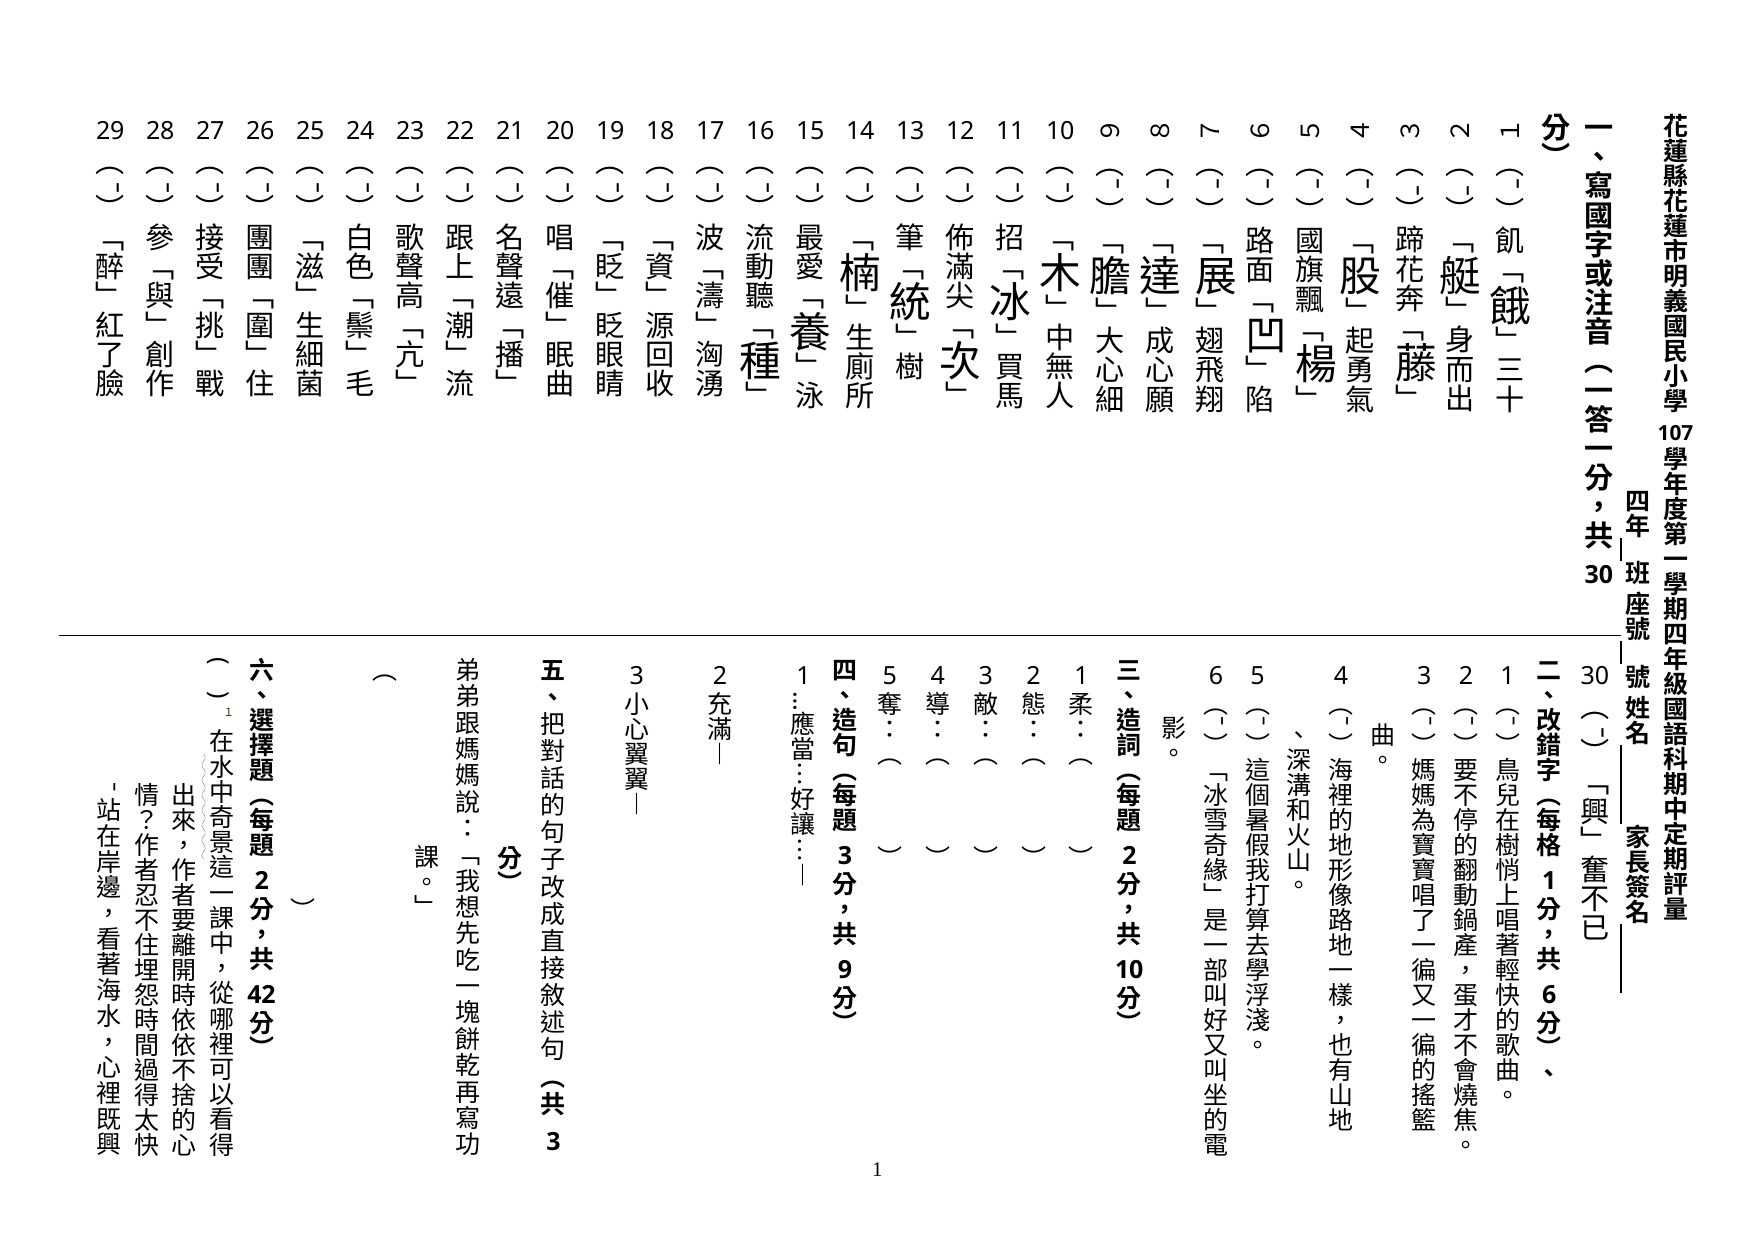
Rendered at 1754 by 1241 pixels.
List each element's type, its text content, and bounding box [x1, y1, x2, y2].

text 3小心翼翼︱ [616, 657, 657, 1157]
text 4（ˉ ）海裡的地形像路地一樣，也有山地 [1320, 657, 1362, 1157]
text 花蓮縣花蓮市明義國民小學107學年度第一學期四年級國語科期中定期評量 [1656, 113, 1695, 1157]
text ６（ˉ ）路面「凹」陷 [1235, 113, 1285, 613]
text ） [282, 657, 324, 1157]
text 26（ ˉ）團團「圍」住 [235, 113, 285, 613]
text 弟弟跟媽媽說：「我想先吃一塊餅乾再寫功課。」 [407, 657, 491, 1157]
text 21（ ˉ）名聲遠「播」 [485, 113, 535, 613]
text 29（ ˉ）「醉」紅了臉 [85, 113, 135, 613]
text 11（ ˉ）招「冰」買馬 [985, 113, 1035, 613]
text 六、選擇題（每題2分，共42分） [241, 657, 282, 1157]
text 17（ ˉ）波「濤」洶湧 [685, 113, 735, 613]
text ８（ˉ ）「達」成心願 [1135, 113, 1185, 613]
text 二、改錯字（每格1分，共6分）、 [1528, 657, 1570, 1157]
text 13（ ˉ）筆「統」樹 [885, 113, 935, 613]
text 6（ˉ ）「冰雪奇緣」是一部叫好又叫坐的電 [1195, 657, 1237, 1157]
text ３（ ˉ）蹄花奔「藤」 [1385, 113, 1435, 613]
text 、深溝和火山。 [1278, 657, 1320, 1157]
text ７（ˉ ）「展」翅飛翔 [1185, 113, 1235, 613]
text 1（ˉ ）鳥兒在樹悄上唱著輕快的歌曲。 [1487, 657, 1528, 1157]
text 23（ ˉ）歌聲高「亢」 [385, 113, 435, 613]
text 18（ ˉ）「資」源回收 [635, 113, 685, 613]
text （ [366, 657, 407, 1157]
text 15（ ˉ）最愛「養」泳 [785, 113, 835, 613]
text 16（ ˉ）流動聽「種」 [735, 113, 785, 613]
text 22（ ˉ）跟上「潮」流 [435, 113, 485, 613]
text 2態：（ ） [1009, 657, 1057, 1157]
text １（ˉ ）飢「餓」三十 [1485, 113, 1535, 613]
text ５（ˉ ）國旗飄「楊」 [1285, 113, 1335, 613]
text 12（ ˉ）佈滿尖「次」 [935, 113, 985, 613]
text ( ) 在水中奇景這一課中，從哪裡可以看得出來，作者要離開時依依不捨的心情？作者忍不住埋怨時間過得太快ˉ站在岸邊，看著海水，心裡既興奮又期待 每個人都低著頭，努力地往水裡找各式各樣的生物 作者依照教練的指示，做好下水的準備。 [91, 657, 241, 1157]
text 5奪：（ ） [866, 657, 914, 1157]
text ９（ˉ ）「膽」大心細 [1085, 113, 1135, 613]
text 曲。 [1362, 657, 1403, 1157]
text 2（ˉ ）要不停的翻動鍋產，蛋才不會燒焦。 [1445, 657, 1487, 1157]
text 影。 [1153, 657, 1195, 1157]
text 27（ ˉ）接受「挑」戰 [185, 113, 235, 613]
text 24（ ˉ）白色「鬃」毛 [335, 113, 385, 613]
text 3敵：（ ） [962, 657, 1009, 1157]
text 4導：（ ） [914, 657, 962, 1157]
text 25（ ˉ）「滋」生細菌 [285, 113, 335, 613]
text 1柔：（ ） [1057, 657, 1105, 1157]
text 10（ ˉ）「木」中無人 [1035, 113, 1085, 613]
text 28（ ˉ）參「與」創作 [135, 113, 185, 613]
text 20（ ˉ）唱「催」眠曲 [535, 113, 585, 613]
text 5（ˉ ）這個暑假我打算去學浮淺。 [1237, 657, 1278, 1157]
text 五、把對話的句子改成直接敘述句（共3分） [491, 657, 574, 1157]
text 1…應當…好讓…︱ [782, 657, 824, 1157]
text 2充滿︱ [699, 657, 741, 1157]
text 3（ˉ ）媽媽為寶寶唱了一徧又一徧的搖籃 [1403, 657, 1445, 1157]
text ２（ ˉ）「艇」身而出 [1435, 113, 1485, 613]
text 三、造詞（每題2分，共10分） [1105, 657, 1153, 1157]
text 一、寫國字或注音（一答一分，共30分） [1535, 113, 1620, 613]
text 30（ ˉ）「興」奮不已 [1570, 657, 1620, 1157]
text ４（ˉ ）「股」起勇氣 [1335, 113, 1385, 613]
text 四年 班 座號 號 姓名 家長簽名 [1620, 113, 1656, 1157]
text 14（ ˉ）「楠」生廁所 [835, 113, 885, 613]
text 19（ ˉ）「眨」眨眼睛 [585, 113, 635, 613]
text 四、造句（每題3分，共9分） [824, 657, 866, 1157]
